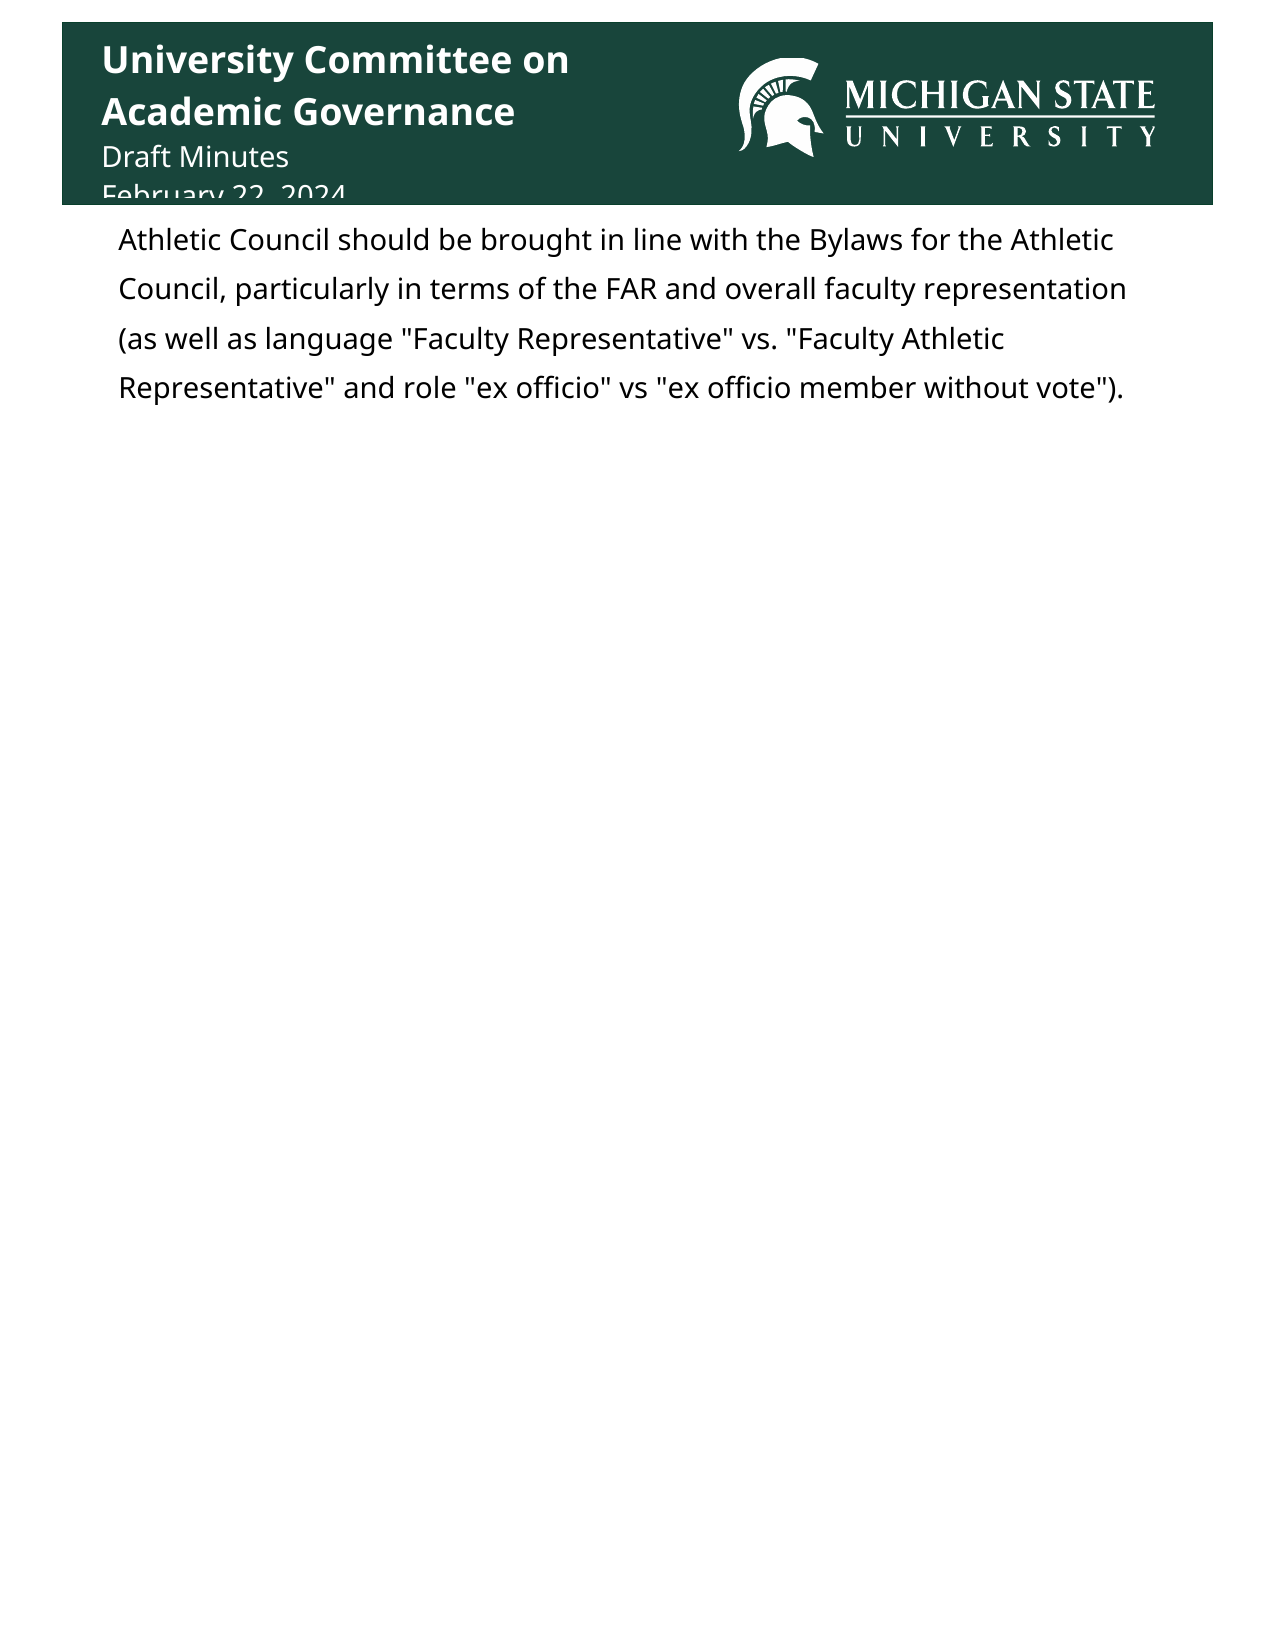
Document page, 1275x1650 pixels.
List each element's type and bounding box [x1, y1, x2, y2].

list [118, 219, 1157, 407]
